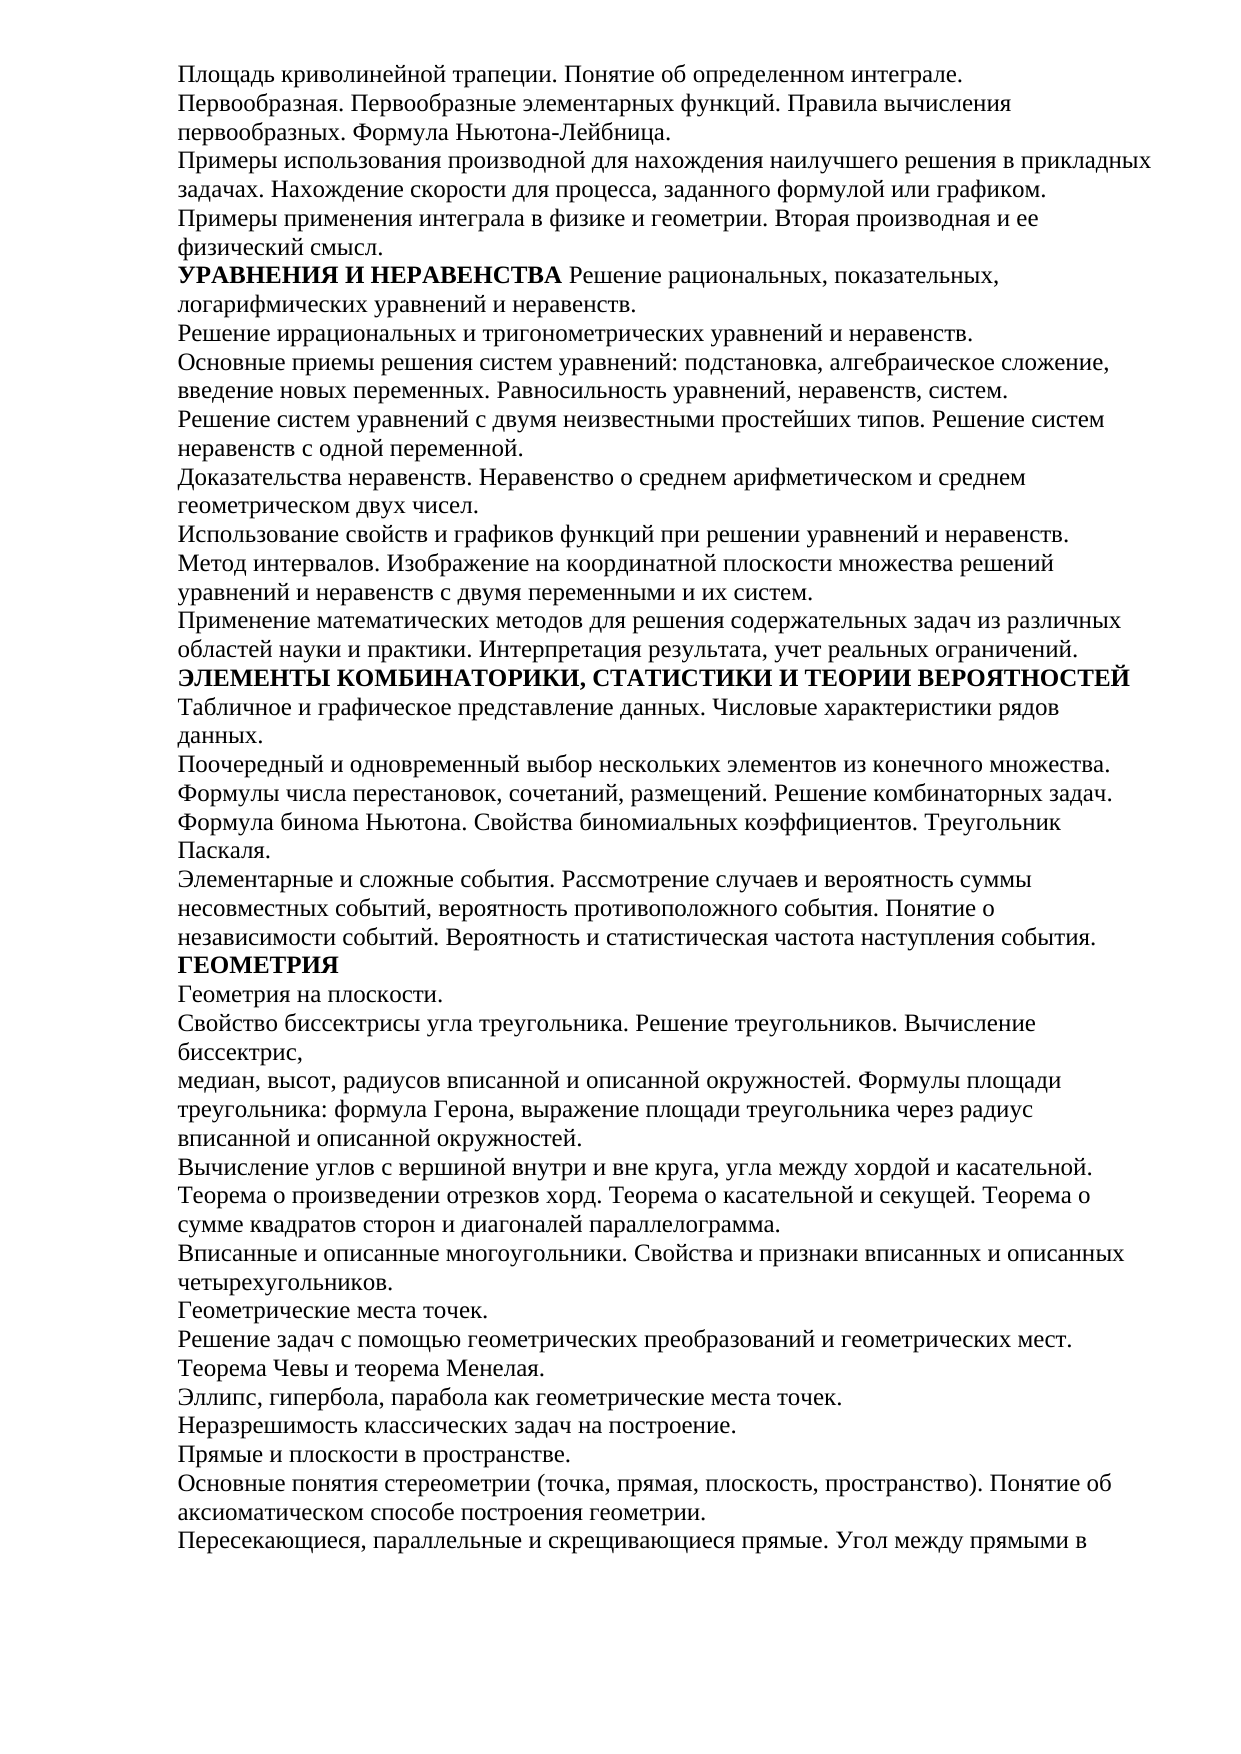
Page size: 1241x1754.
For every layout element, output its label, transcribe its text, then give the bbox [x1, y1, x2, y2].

text Геометрические места точек. [177, 1295, 1152, 1324]
text областей науки и практики. Интерпретация результата, учет реальных ограничений. [177, 634, 1152, 663]
text Примеры использования производной для нахождения наилучшего решения в прикладных [177, 145, 1152, 174]
text неравенств с одной переменной. [177, 433, 1152, 462]
text Неразрешимость классических задач на построение. [177, 1410, 1152, 1439]
text Формула бинома Ньютона. Свойства биномиальных коэффициентов. Треугольник Паскаля. [177, 807, 1152, 864]
text задачах. Нахождение скорости для процесса, заданного формулой или графиком. Примеры применения интеграла в физике и геометрии. Вторая производная и ее физический смысл. [177, 174, 1152, 260]
text Поочередный и одновременный выбор нескольких элементов из конечного множества. [177, 749, 1152, 778]
text Теорема о произведении отрезков хорд. Теорема о касательной и секущей. Теорема о сумме квадратов сторон и диагоналей параллелограмма. [177, 1180, 1152, 1238]
text Пересекающиеся, параллельные и скрещивающиеся прямые. Угол между прямыми в [177, 1525, 1152, 1554]
text логарифмических уравнений и неравенств. [177, 289, 1152, 318]
text Табличное и графическое представление данных. Числовые характеристики рядов данных. [177, 692, 1152, 749]
text Вычисление углов с вершиной внутри и вне круга, угла между хордой и касательной. [177, 1152, 1152, 1180]
text четырехугольников. [177, 1267, 1152, 1295]
text Первообразная. Первообразные элементарных функций. Правила вычисления первообразных. Формула Ньютона-Лейбница. [177, 88, 1152, 145]
text ГЕОМЕТРИЯ [177, 950, 1152, 979]
text Метод интервалов. Изображение на координатной плоскости множества решений уравнений и неравенств с двумя переменными и их систем. [177, 548, 1152, 605]
text Использование свойств и графиков функций при решении уравнений и неравенств. [177, 519, 1152, 548]
text Применение математических методов для решения содержательных задач из различных [177, 605, 1152, 634]
text Решение систем уравнений с двумя неизвестными простейших типов. Решение систем [177, 404, 1152, 433]
text УРАВНЕНИЯ И НЕРАВЕНСТВА Решение рациональных, показательных, [177, 260, 1152, 289]
text Основные приемы решения систем уравнений: подстановка, алгебраическое сложение, [177, 347, 1152, 375]
text Решение задач с помощью геометрических преобразований и геометрических мест. [177, 1324, 1152, 1353]
text Свойство биссектрисы угла треугольника. Решение треугольников. Вычисление биссектрис, [177, 1008, 1152, 1065]
text аксиоматическом способе построения геометрии. [177, 1497, 1152, 1525]
text ЭЛЕМЕНТЫ КОМБИНАТОРИКИ, СТАТИСТИКИ И ТЕОРИИ ВЕРОЯТНОСТЕЙ [177, 663, 1152, 692]
text треугольника: формула Герона, выражение площади треугольника через радиус вписанной и описанной окружностей. [177, 1094, 1152, 1152]
text Доказательства неравенств. Неравенство о среднем арифметическом и среднем [177, 462, 1152, 490]
text введение новых переменных. Равносильность уравнений, неравенств, систем. [177, 375, 1152, 404]
text Формулы числа перестановок, сочетаний, размещений. Решение комбинаторных задач. [177, 778, 1152, 807]
text Эллипс, гипербола, парабола как геометрические места точек. [177, 1382, 1152, 1410]
text Геометрия на плоскости. [177, 979, 1152, 1008]
text Решение иррациональных и тригонометрических уравнений и неравенств. [177, 318, 1152, 347]
text Вписанные и описанные многоугольники. Свойства и признаки вписанных и описанных [177, 1238, 1152, 1267]
text Прямые и плоскости в пространстве. [177, 1439, 1152, 1468]
text Площадь криволинейной трапеции. Понятие об определенном интеграле. [177, 59, 1152, 88]
text Основные понятия стереометрии (точка, прямая, плоскость, пространство). Понятие об [177, 1468, 1152, 1497]
text Теорема Чевы и теорема Менелая. [177, 1353, 1152, 1382]
text геометрическом двух чисел. [177, 490, 1152, 519]
text Элементарные и сложные события. Рассмотрение случаев и вероятность суммы несовместных событий, вероятность противоположного события. Понятие о независимости событий. Вероятность и статистическая частота наступления события. [177, 864, 1152, 950]
text медиан, высот, радиусов вписанной и описанной окружностей. Формулы площади [177, 1065, 1152, 1094]
